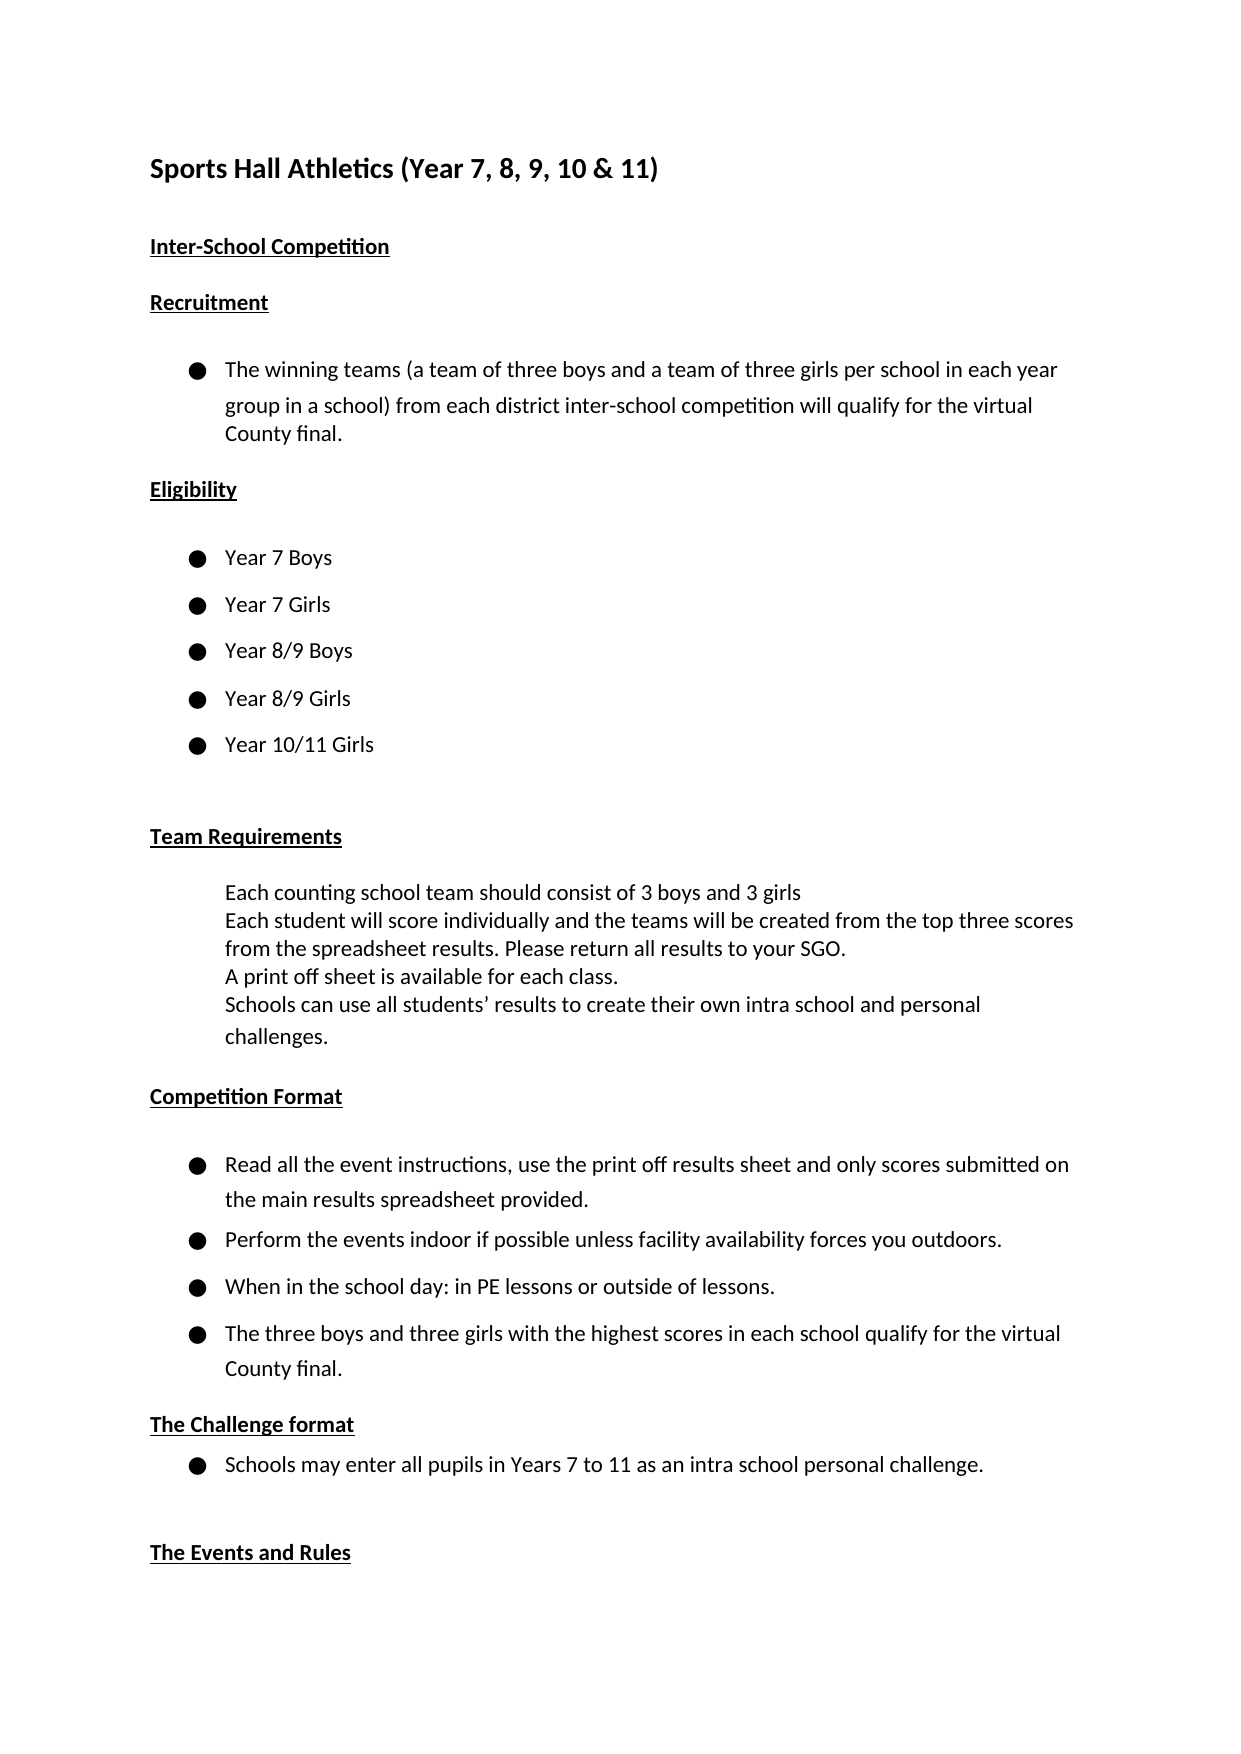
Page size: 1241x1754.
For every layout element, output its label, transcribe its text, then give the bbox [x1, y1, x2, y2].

text The Challenge format [150, 1411, 1090, 1438]
text Each student will score individually and the teams will be created from the top three scores from the spreadsheet results. Please return all results to your SGO. [225, 906, 1090, 962]
list Read all the event instructions, use the print off results sheet and only scores submitted on the main results spreadsheet provided. [187, 1138, 1090, 1213]
list The winning teams (a team of three boys and a team of three girls per school in each year group in a school) from each district inter-school competition will qualify for the virtual County final. [187, 344, 1090, 447]
list Year 8/9 Boys [187, 625, 1090, 672]
list Year 8/9 Girls [187, 672, 1090, 719]
list Schools may enter all pupils in Years 7 to 11 as an intra school personal challenge. [187, 1438, 1090, 1486]
text Inter-School Competition [150, 232, 1090, 260]
text Schools can use all students’ results to create their own intra school and personal challenges. [225, 990, 1090, 1050]
text Recruitment [150, 288, 1090, 316]
text Sports Hall Athletics (Year 7, 8, 9, 10 & 11) [150, 150, 1090, 186]
list Year 7 Girls [187, 578, 1090, 625]
text Competition Format [150, 1082, 1090, 1111]
text Each counting school team should consist of 3 boys and 3 girls [225, 878, 1090, 906]
text A print off sheet is available for each class. [225, 962, 1090, 990]
list The three boys and three girls with the highest scores in each school qualify for the virtual County final. [187, 1307, 1090, 1382]
list Perform the events indoor if possible unless facility availability forces you outdoors. [187, 1213, 1090, 1261]
text Eligibility [150, 475, 1090, 503]
list Year 10/11 Girls [187, 719, 1090, 766]
list When in the school day: in PE lessons or outside of lessons. [187, 1261, 1090, 1307]
text Team Requirements [150, 822, 1090, 850]
list Year 7 Boys [187, 531, 1090, 578]
text The Events and Rules [150, 1538, 1090, 1567]
